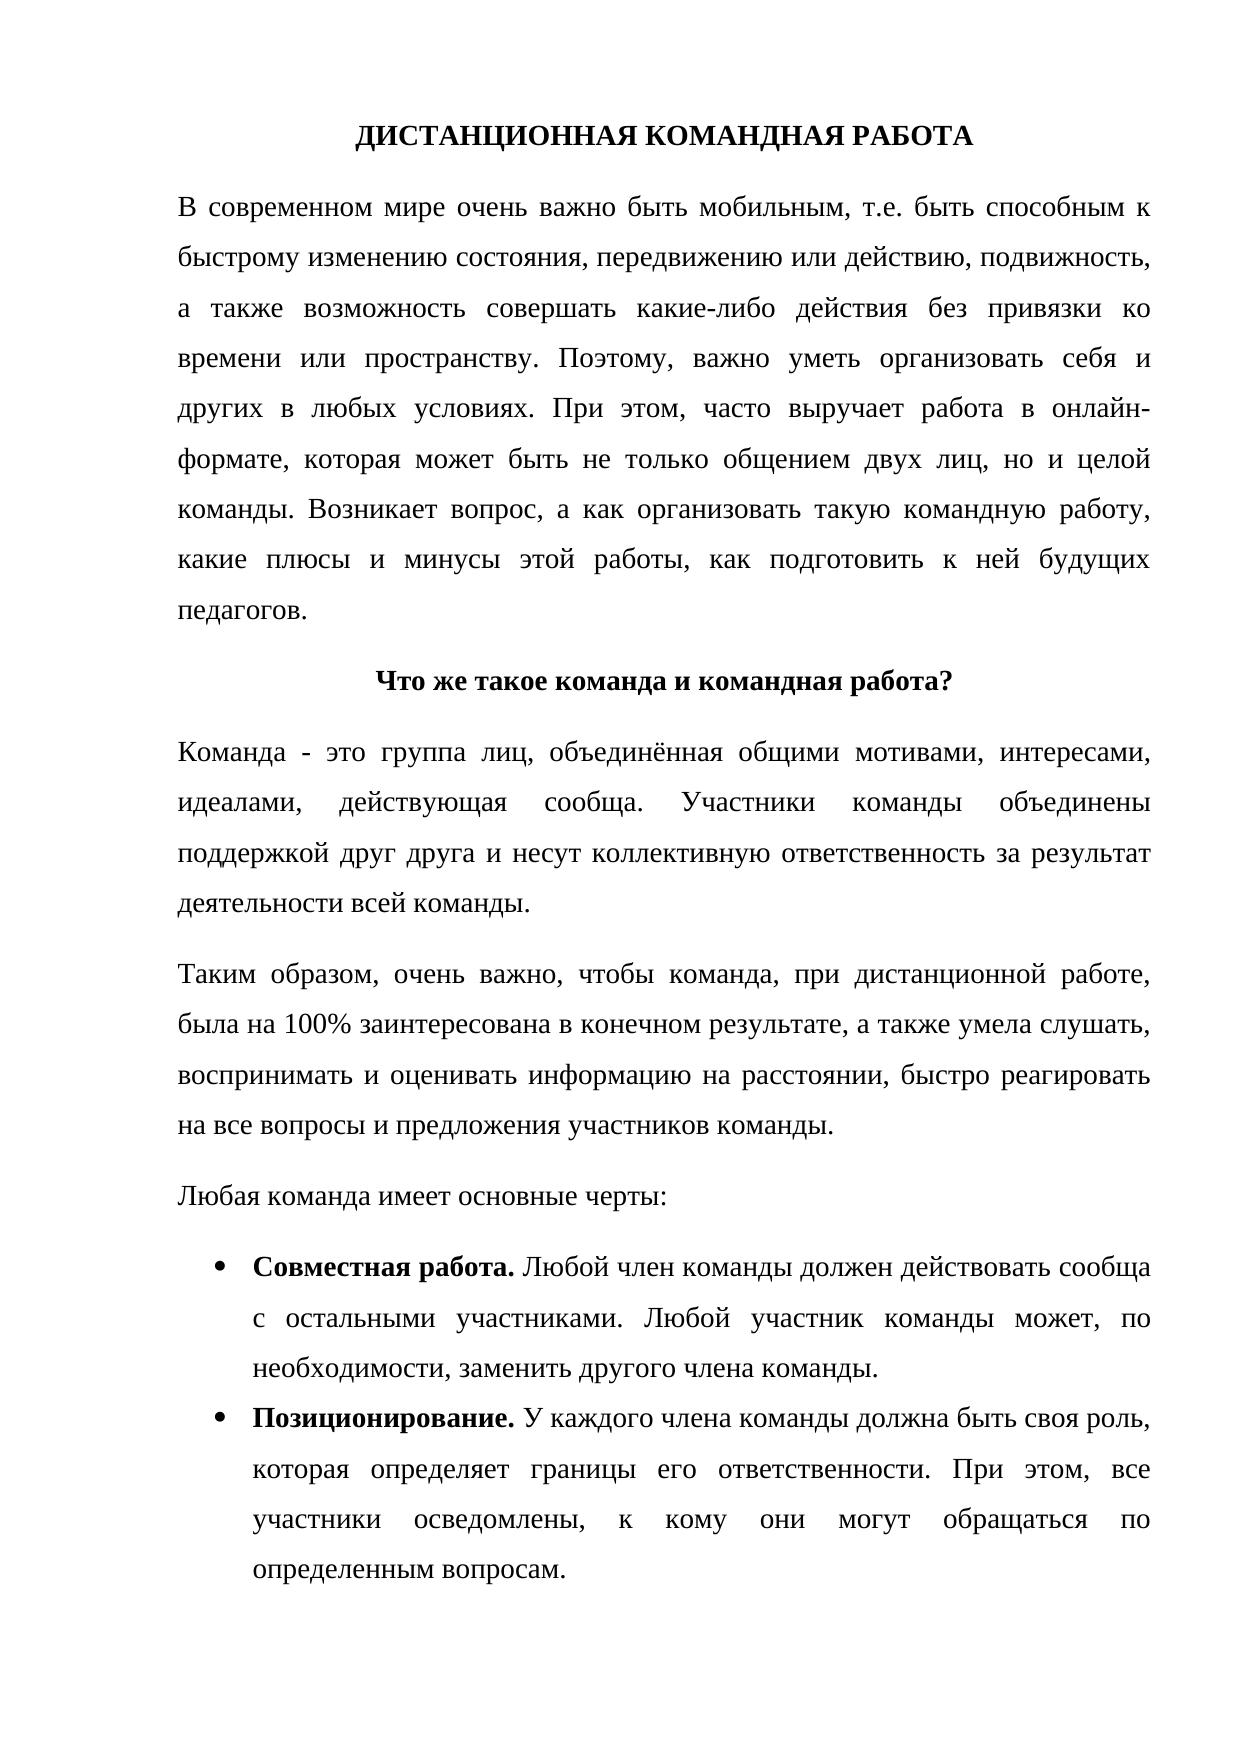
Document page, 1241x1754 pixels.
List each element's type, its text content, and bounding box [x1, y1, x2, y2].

text Команда - это группа лиц, объединённая общими мотивами, интересами, идеалами, действующая сообща. Участники команды объединены поддержкой друг друга и несут коллективную ответственность за результат деятельности всей команды. [177, 734, 1152, 918]
text Таким образом, очень важно, чтобы команда, при дистанционной работе, была на 100% заинтересована в конечном результате, а также умела слушать, воспринимать и оценивать информацию на расстоянии, быстро реагировать на все вопросы и предложения участников команды. [177, 956, 1152, 1141]
text Что же такое команда и командная работа? [177, 663, 1152, 696]
list Совместная работа. Любой член команды должен действовать сообща с остальными участниками. Любой участник команды может, по необходимости, заменить другого члена команды. [215, 1249, 1152, 1384]
list Позиционирование. У каждого члена команды должна быть своя роль, которая определяет границы его ответственности. При этом, все участники осведомлены, к кому они могут обращаться по определенным вопросам. [215, 1400, 1152, 1585]
text В современном мире очень важно быть мобильным, т.е. быть способным к быстрому изменению состояния, передвижению или действию, подвижность, а также возможность совершать какие-либо действия без привязки ко времени или пространству. Поэтому, важно уметь организовать себя и других в любых условиях. При этом, часто выручает работа в онлайн-формате, которая может быть не только общением двух лиц, но и целой команды. Возникает вопрос, а как организовать такую командную работу, какие плюсы и минусы этой работы, как подготовить к ней будущих педагогов. [177, 189, 1152, 625]
text ДИСТАНЦИОННАЯ КОМАНДНАЯ РАБОТА [177, 118, 1152, 152]
text Любая команда имеет основные черты: [177, 1178, 1152, 1212]
